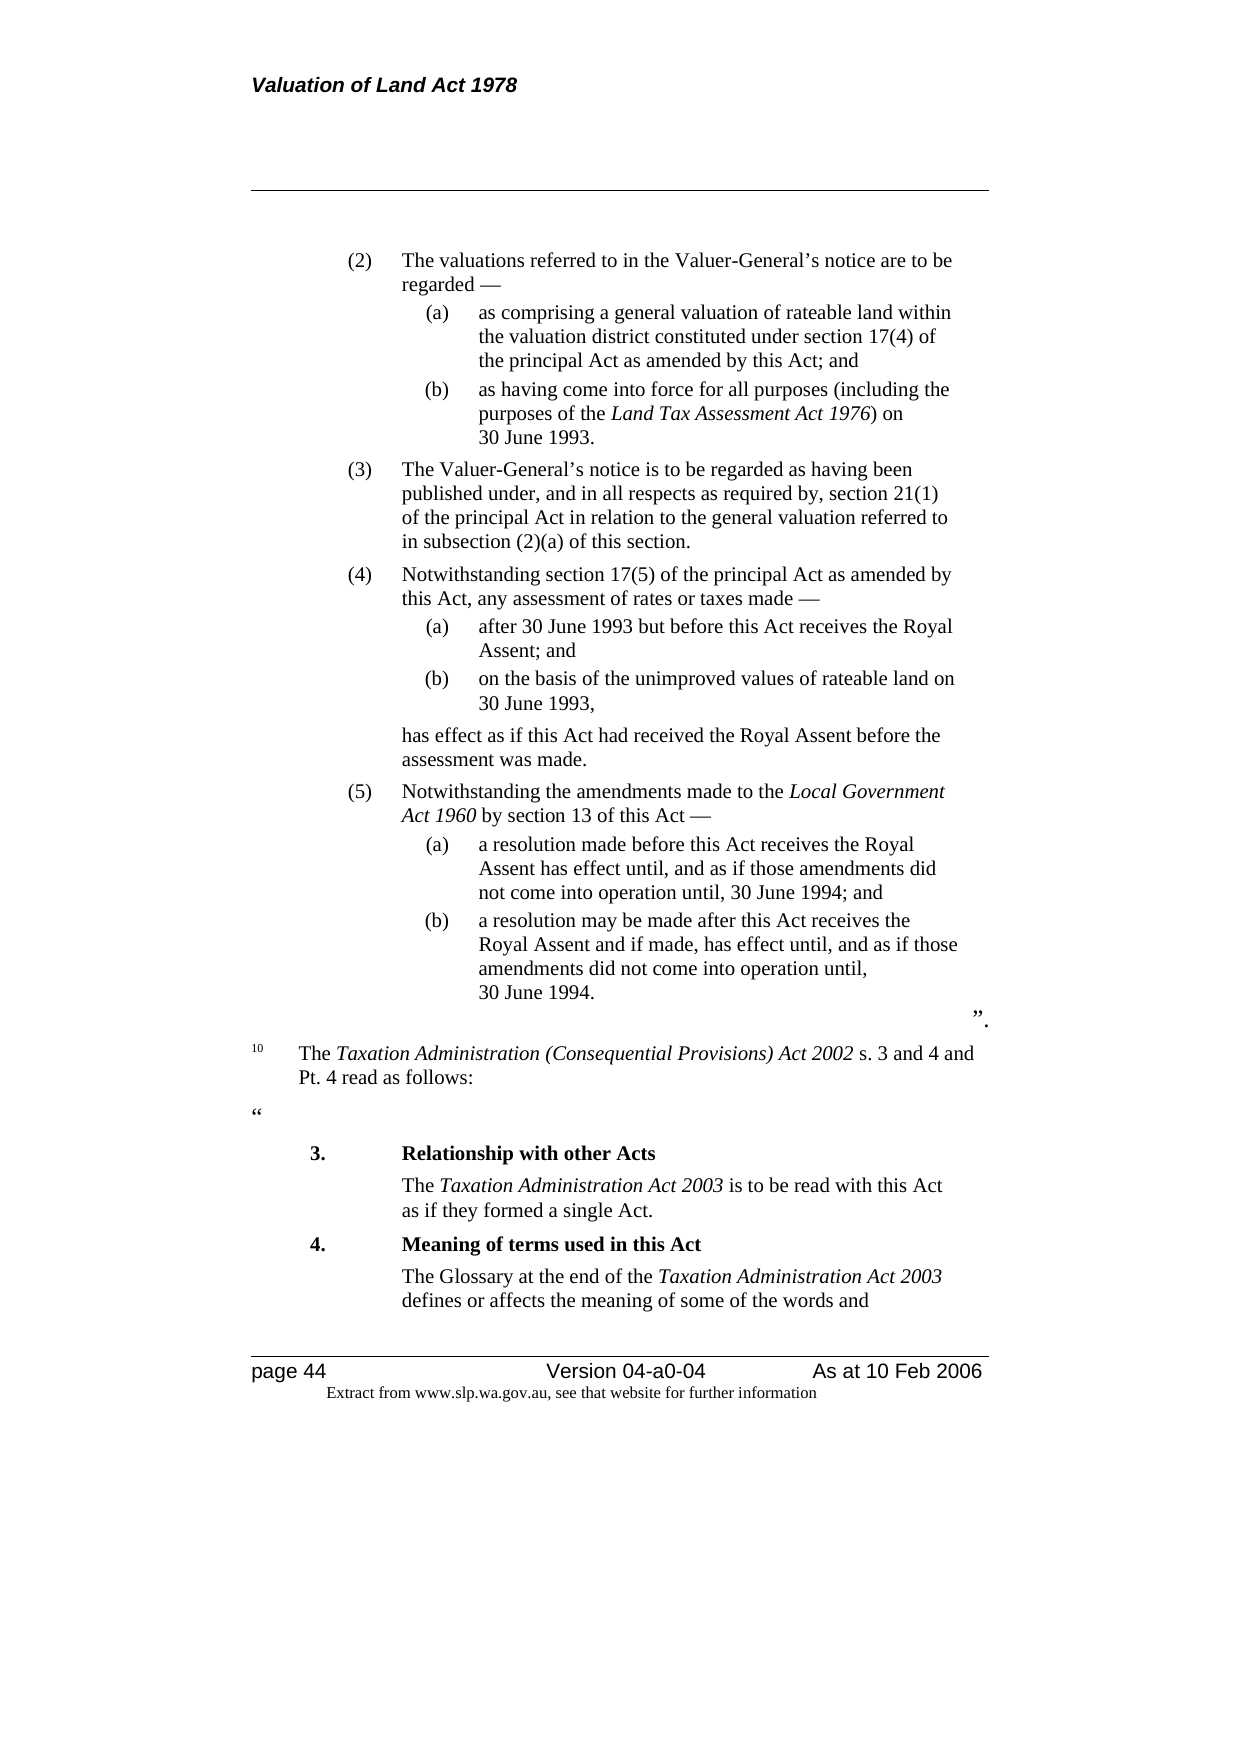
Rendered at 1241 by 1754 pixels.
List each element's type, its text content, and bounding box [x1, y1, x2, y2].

text has effect as if this Act had received the Royal Assent before the assessment was made. [313, 723, 960, 771]
text (a) after 30 June 1993 but before this Act receives the Royal Assent; and [390, 614, 960, 662]
text (2) The valuations referred to in the Valuer-General’s notice are to be regarded — [313, 248, 960, 296]
text (4) Notwithstanding section 17(5) of the principal Act as amended by this Act, any assessment of rates or taxes made — [313, 562, 960, 610]
text (a) as comprising a general valuation of rateable land within the valuation district constituted under section 17(4) of the principal Act as amended by this Act; and [390, 300, 960, 372]
text (b) on the basis of the unimproved values of rateable land on 30 June 1993, [390, 666, 960, 714]
text The Taxation Administration Act 2003 is to be read with this Act as if they formed a single Act. [313, 1173, 960, 1222]
text (3) The Valuer-General’s notice is to be regarded as having been published under, and in all respects as required by, section 21(1) of the principal Act in relation to the general valuation referred to in subsection (2)(a) of this section. [313, 457, 960, 553]
text (a) a resolution made before this Act receives the Royal Assent has effect until, and as if those amendments did not come into operation until, 30 June 1994; and [390, 832, 960, 904]
subtitle 4. Meaning of terms used in this Act [310, 1232, 960, 1256]
subtitle 3. Relationship with other Acts [310, 1141, 960, 1165]
text (5) Notwithstanding the amendments made to the Local Government Act 1960 by section 13 of this Act — [313, 779, 960, 827]
text (b) as having come into force for all purposes (including the purposes of the Land Tax Assessment Act 1976) on 30 June 1993. [390, 377, 960, 449]
text “ [251, 1102, 989, 1131]
text 10 The Taxation Administration (Consequential Provisions) Act 2002 s. 3 and 4 and Pt. 4 read as follows: [251, 1041, 989, 1089]
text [313, 1264, 960, 1312]
text (b) a resolution may be made after this Act receives the Royal Assent and if made, has effect until, and as if those amendments did not come into operation until, 30 June 1994. [390, 908, 960, 1004]
text ”. [251, 1004, 989, 1033]
